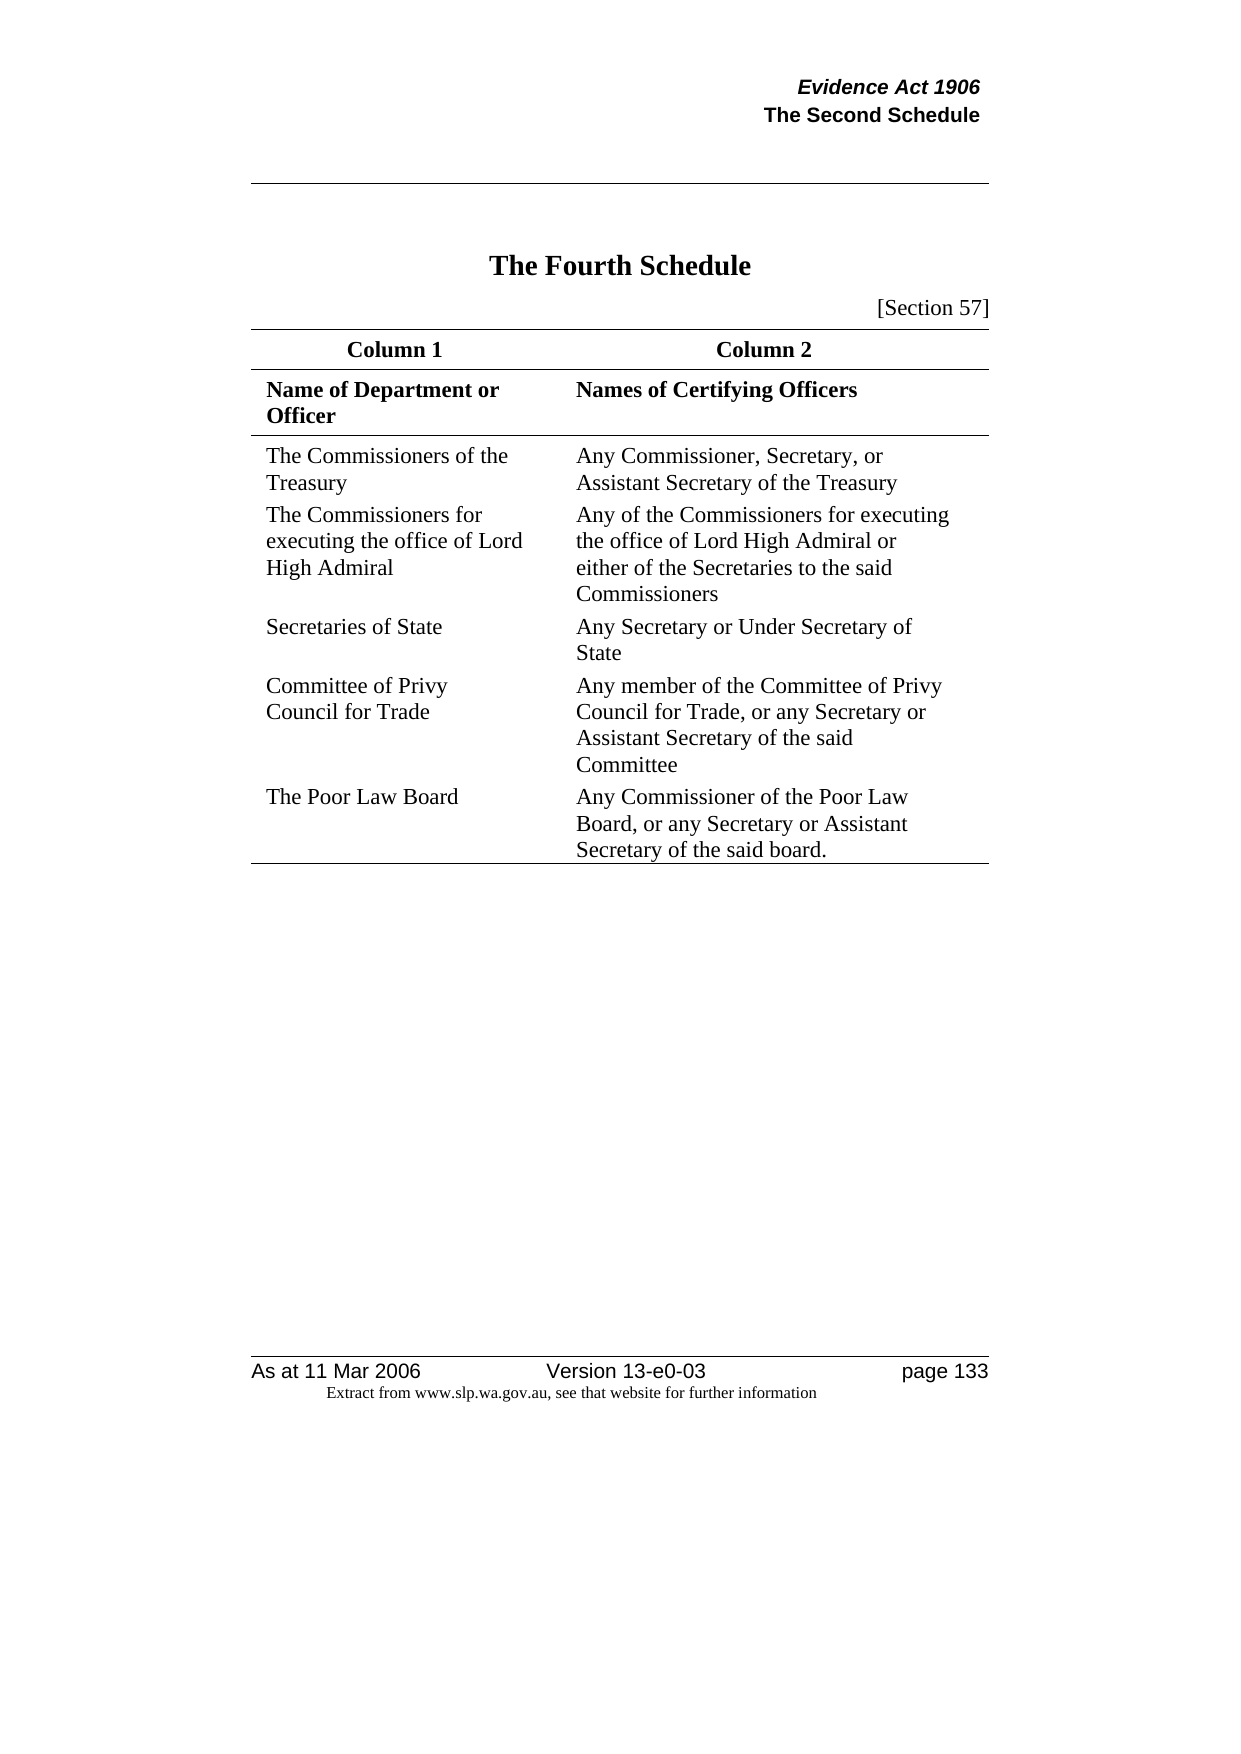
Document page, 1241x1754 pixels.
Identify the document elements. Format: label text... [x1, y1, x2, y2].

table_cell The Poor Law Board [251, 777, 561, 862]
text [Section 57] [251, 294, 989, 320]
table_cell Secretaries of State [251, 607, 561, 666]
table_cell Committee of Privy Council for Trade [251, 666, 561, 777]
table_header Column 1 [251, 330, 561, 369]
table_cell Names of Certifying Officers [561, 370, 989, 435]
table_cell Any of the Commissioners for executing the office of Lord High Admiral or either of the Secretaries to the said Commissioners [561, 495, 989, 607]
table_cell Name of Department or Officer [251, 370, 561, 435]
table_cell Any member of the Committee of Privy Council for Trade, or any Secretary or Assistant Secretary of the said Committee [561, 666, 989, 777]
table_cell Any Commissioner, Secretary, or Assistant Secretary of the Treasury [561, 436, 989, 495]
table_cell The Commissioners for executing the office of Lord High Admiral [251, 495, 561, 607]
table_header Column 2 [561, 330, 989, 369]
table_cell The Commissioners of the Treasury [251, 436, 561, 495]
table_cell Any Commissioner of the Poor Law Board, or any Secretary or Assistant Secretary of the said board. [561, 777, 989, 862]
table_cell Any Secretary or Under Secretary of State [561, 607, 989, 666]
subtitle The Fourth Schedule [251, 248, 989, 282]
